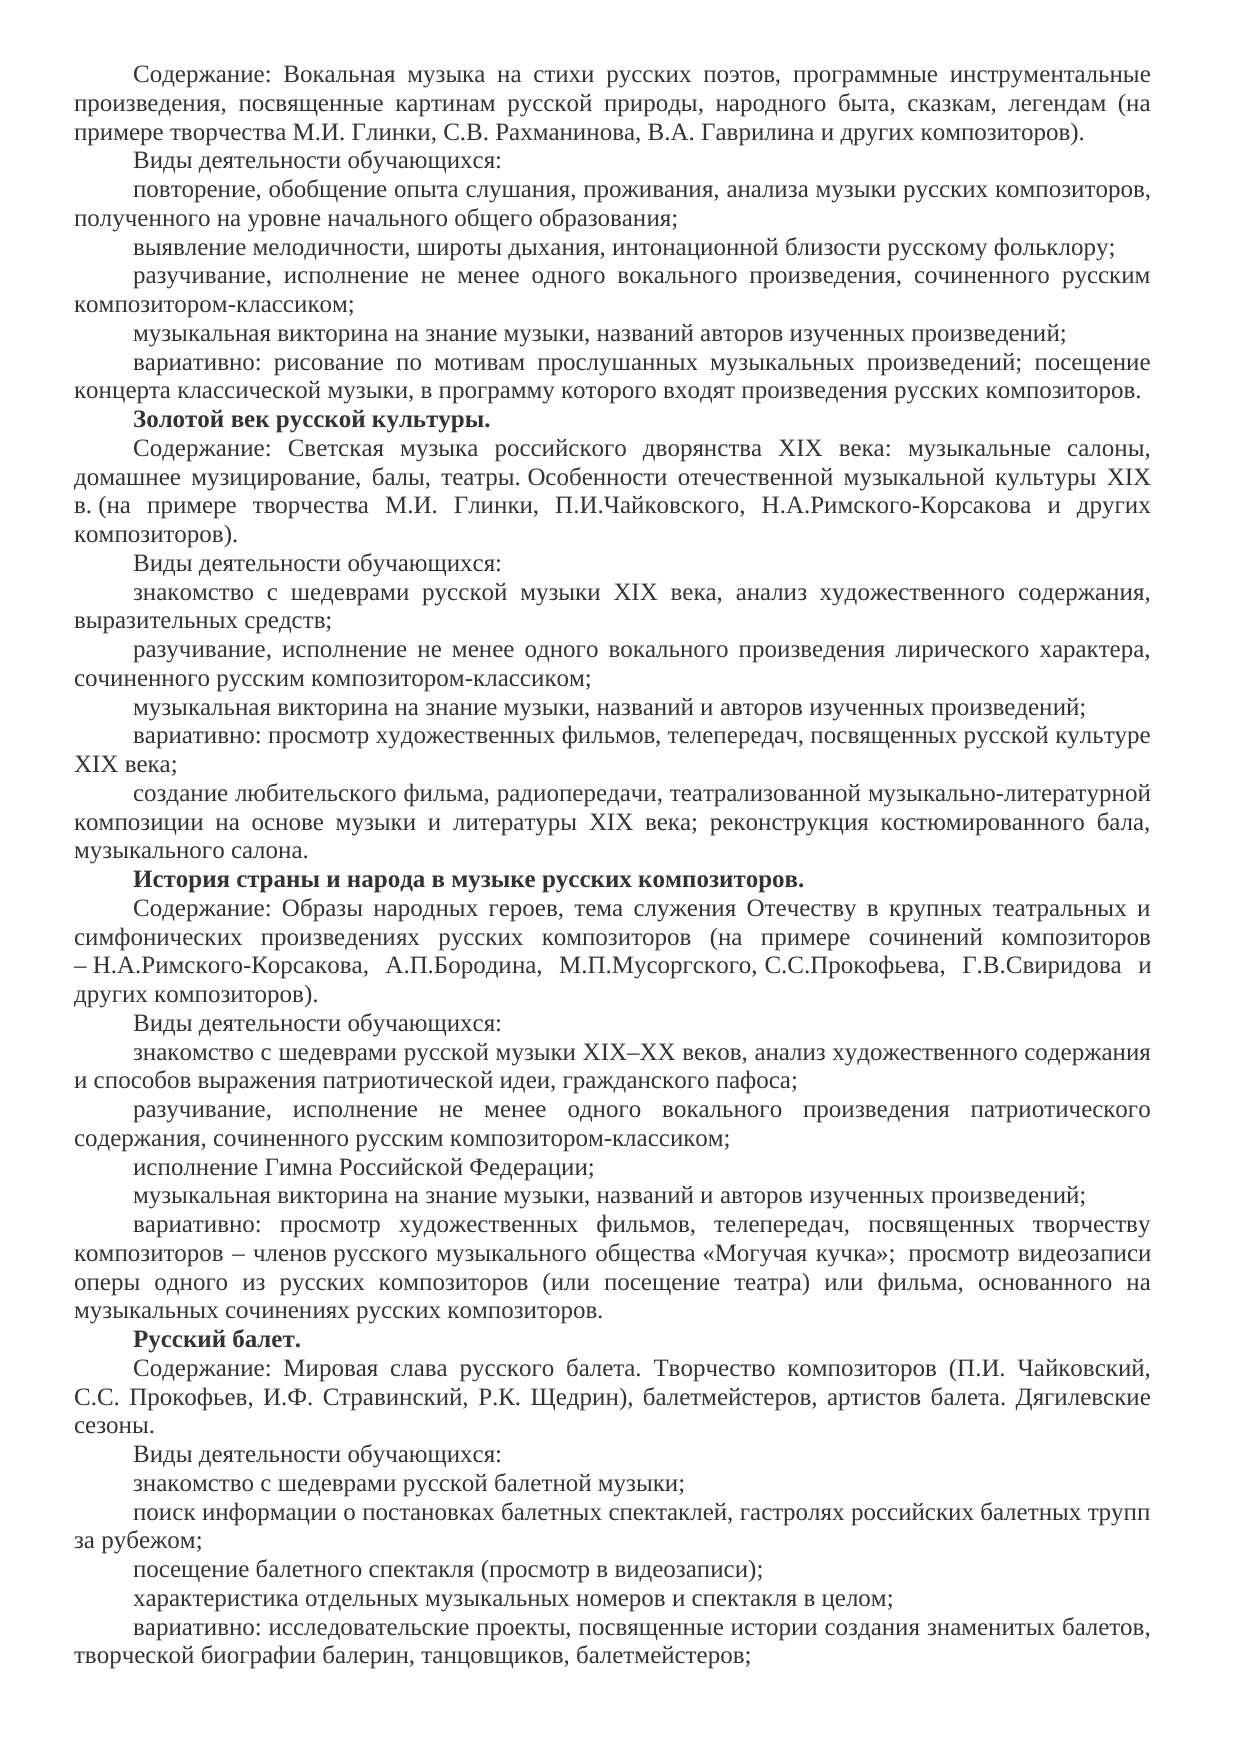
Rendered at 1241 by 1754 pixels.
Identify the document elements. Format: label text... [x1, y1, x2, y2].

text разучивание, исполнение не менее одного вокального произведения лирического характера, сочиненного русским композитором-классиком; [74, 634, 1152, 692]
text Содержание: Мировая слава русского балета. Творчество композиторов (П.И. Чайковский, С.С. Прокофьев, И.Ф. Стравинский, Р.К. Щедрин), балетмейстеров, артистов балета. Дягилевские сезоны. [74, 1353, 1152, 1439]
text Русский балет. [74, 1324, 1152, 1353]
text повторение, обобщение опыта слушания, проживания, анализа музыки русских композиторов, полученного на уровне начального общего образования; [74, 174, 1152, 232]
text вариативно: исследовательские проекты, посвященные истории создания знаменитых балетов, творческой биографии балерин, танцовщиков, балетмейстеров; [74, 1612, 1152, 1669]
text музыкальная викторина на знание музыки, названий и авторов изученных произведений; [74, 692, 1152, 720]
text Золотой век русской культуры. [74, 404, 1152, 433]
text выявление мелодичности, широты дыхания, интонационной близости русскому фольклору; [74, 232, 1152, 260]
text Содержание: Вокальная музыка на стихи русских поэтов, программные инструментальные произведения, посвященные картинам русской природы, народного быта, сказкам, легендам (на примере творчества М.И. Глинки, С.В. Рахманинова, В.А. Гаврилина и других композиторов). [74, 59, 1152, 145]
text Содержание: Светская музыка российского дворянства XIX века: музыкальные салоны, домашнее музицирование, балы, театры. Особенности отечественной музыкальной культуры XIX в. (на примере творчества М.И. Глинки, П.И.Чайковского, Н.А.Римского-Корсакова и других композиторов). [74, 433, 1152, 548]
text знакомство с шедеврами русской балетной музыки; [74, 1468, 1152, 1497]
text История страны и народа в музыке русских композиторов. [74, 864, 1152, 893]
text Виды деятельности обучающихся: [74, 1439, 1152, 1468]
text вариативно: просмотр художественных фильмов, телепередач, посвященных русской культуре XIX века; [74, 720, 1152, 778]
text знакомство с шедеврами русской музыки XIX века, анализ художественного содержания, выразительных средств; [74, 577, 1152, 634]
text исполнение Гимна Российской Федерации; [74, 1152, 1152, 1180]
text Виды деятельности обучающихся: [74, 548, 1152, 577]
text Виды деятельности обучающихся: [74, 145, 1152, 174]
text музыкальная викторина на знание музыки, названий и авторов изученных произведений; [74, 1180, 1152, 1209]
text поиск информации о постановках балетных спектаклей, гастролях российских балетных трупп за рубежом; [74, 1497, 1152, 1554]
text вариативно: просмотр художественных фильмов, телепередач, посвященных творчеству композиторов – членов русского музыкального общества «Могучая кучка»; просмотр видеозаписи оперы одного из русских композиторов (или посещение театра) или фильма, основанного на музыкальных сочинениях русских композиторов. [74, 1209, 1152, 1324]
text знакомство с шедеврами русской музыки XIX–XX веков, анализ художественного содержания и способов выражения патриотической идеи, гражданского пафоса; [74, 1037, 1152, 1094]
text характеристика отдельных музыкальных номеров и спектакля в целом; [74, 1583, 1152, 1612]
text посещение балетного спектакля (просмотр в видеозаписи); [74, 1554, 1152, 1583]
text Содержание: Образы народных героев, тема служения Отечеству в крупных театральных и симфонических произведениях русских композиторов (на примере сочинений композиторов – Н.А.Римского-Корсакова, А.П.Бородина, М.П.Мусоргского, С.С.Прокофьева, Г.В.Свиридова и других композиторов). [74, 893, 1152, 1008]
text разучивание, исполнение не менее одного вокального произведения патриотического содержания, сочиненного русским композитором-классиком; [74, 1094, 1152, 1152]
text создание любительского фильма, радиопередачи, театрализованной музыкально-литературной композиции на основе музыки и литературы XIX века; реконструкция костюмированного бала, музыкального салона. [74, 778, 1152, 864]
text музыкальная викторина на знание музыки, названий авторов изученных произведений; [74, 318, 1152, 347]
text Виды деятельности обучающихся: [74, 1008, 1152, 1037]
text вариативно: рисование по мотивам прослушанных музыкальных произведений; посещение концерта классической музыки, в программу которого входят произведения русских композиторов. [74, 347, 1152, 404]
text разучивание, исполнение не менее одного вокального произведения, сочиненного русским композитором-классиком; [74, 260, 1152, 318]
